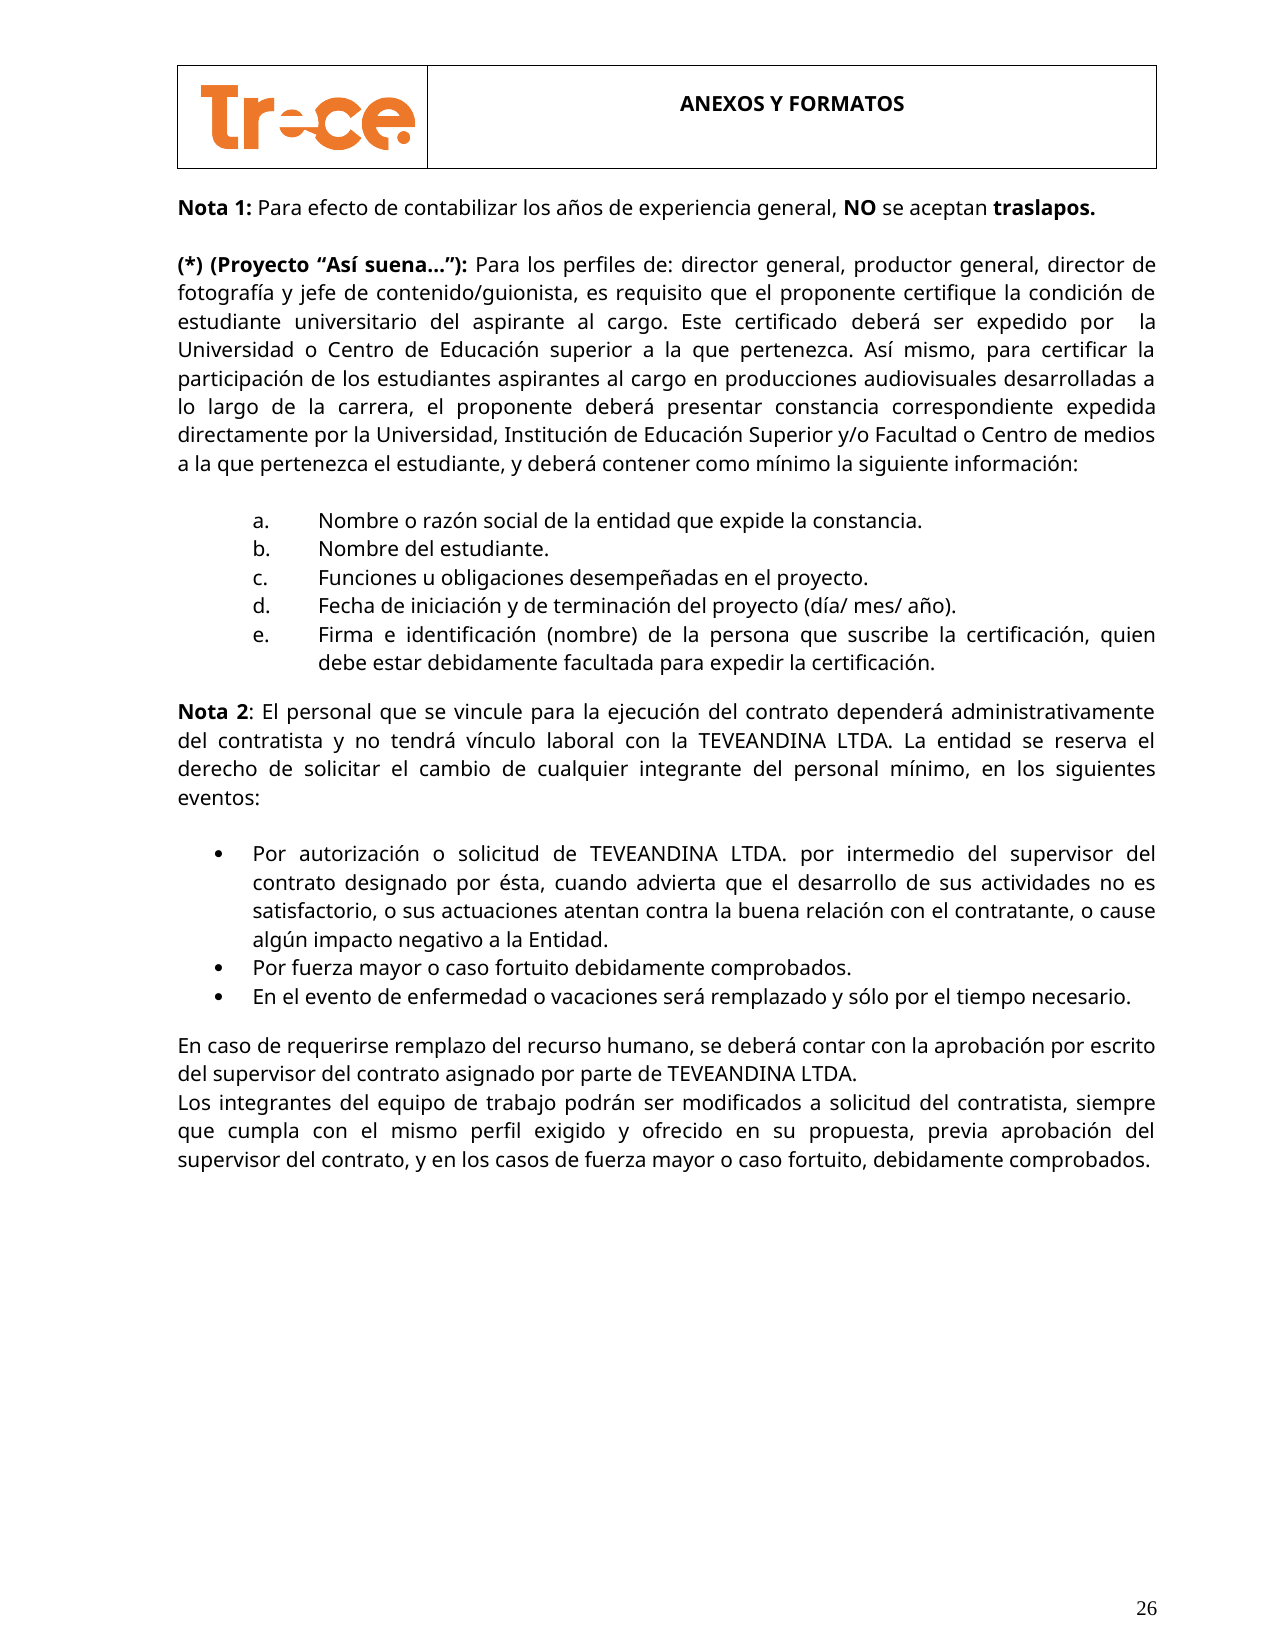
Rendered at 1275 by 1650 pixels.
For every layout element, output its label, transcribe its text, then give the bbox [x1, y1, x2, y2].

list Funciones u obligaciones desempeñadas en el proyecto. [252, 563, 1157, 591]
text (*) (Proyecto “Así suena…”): Para los perfiles de: director general, productor general, director de fotografía y jefe de contenido/guionista, es requisito que el proponente certifique la condición de estudiante universitario del aspirante al cargo. Este certificado deberá ser expedido por la Universidad o Centro de Educación superior a la que pertenezca. Así mismo, para certificar la participación de los estudiantes aspirantes al cargo en producciones audiovisuales desarrolladas a lo largo de la carrera, el proponente deberá presentar constancia correspondiente expedida directamente por la Universidad, Institución de Educación Superior y/o Facultad o Centro de medios a la que pertenezca el estudiante, y deberá contener como mínimo la siguiente información: [177, 250, 1157, 477]
list Fecha de iniciación y de terminación del proyecto (día/ mes/ año). [252, 591, 1157, 620]
text En caso de requerirse remplazo del recurso humano, se deberá contar con la aprobación por escrito del supervisor del contrato asignado por parte de TEVEANDINA LTDA. [177, 1031, 1157, 1088]
list Nombre del estudiante. [252, 534, 1157, 563]
text Nota 2: El personal que se vincule para la ejecución del contrato dependerá administrativamente del contratista y no tendrá vínculo laboral con la TEVEANDINA LTDA. La entidad se reserva el derecho de solicitar el cambio de cualquier integrante del personal mínimo, en los siguientes eventos: [177, 697, 1157, 811]
list Nombre o razón social de la entidad que expide la constancia. [252, 506, 1157, 534]
list Por fuerza mayor o caso fortuito debidamente comprobados. [215, 953, 1157, 982]
text Los integrantes del equipo de trabajo podrán ser modificados a solicitud del contratista, siempre que cumpla con el mismo perfil exigido y ofrecido en su propuesta, previa aprobación del supervisor del contrato, y en los casos de fuerza mayor o caso fortuito, debidamente comprobados. [177, 1088, 1157, 1173]
text Nota 1: Para efecto de contabilizar los años de experiencia general, NO se aceptan traslapos. [177, 193, 1157, 222]
picture [188, 72, 428, 162]
list En el evento de enfermedad o vacaciones será remplazado y sólo por el tiempo necesario. [215, 982, 1157, 1010]
list Firma e identificación (nombre) de la persona que suscribe la certificación, quien debe estar debidamente facultada para expedir la certificación. [252, 620, 1157, 677]
list Por autorización o solicitud de TEVEANDINA LTDA. por intermedio del supervisor del contrato designado por ésta, cuando advierta que el desarrollo de sus actividades no es satisfactorio, o sus actuaciones atentan contra la buena relación con el contratante, o cause algún impacto negativo a la Entidad. [215, 839, 1157, 953]
